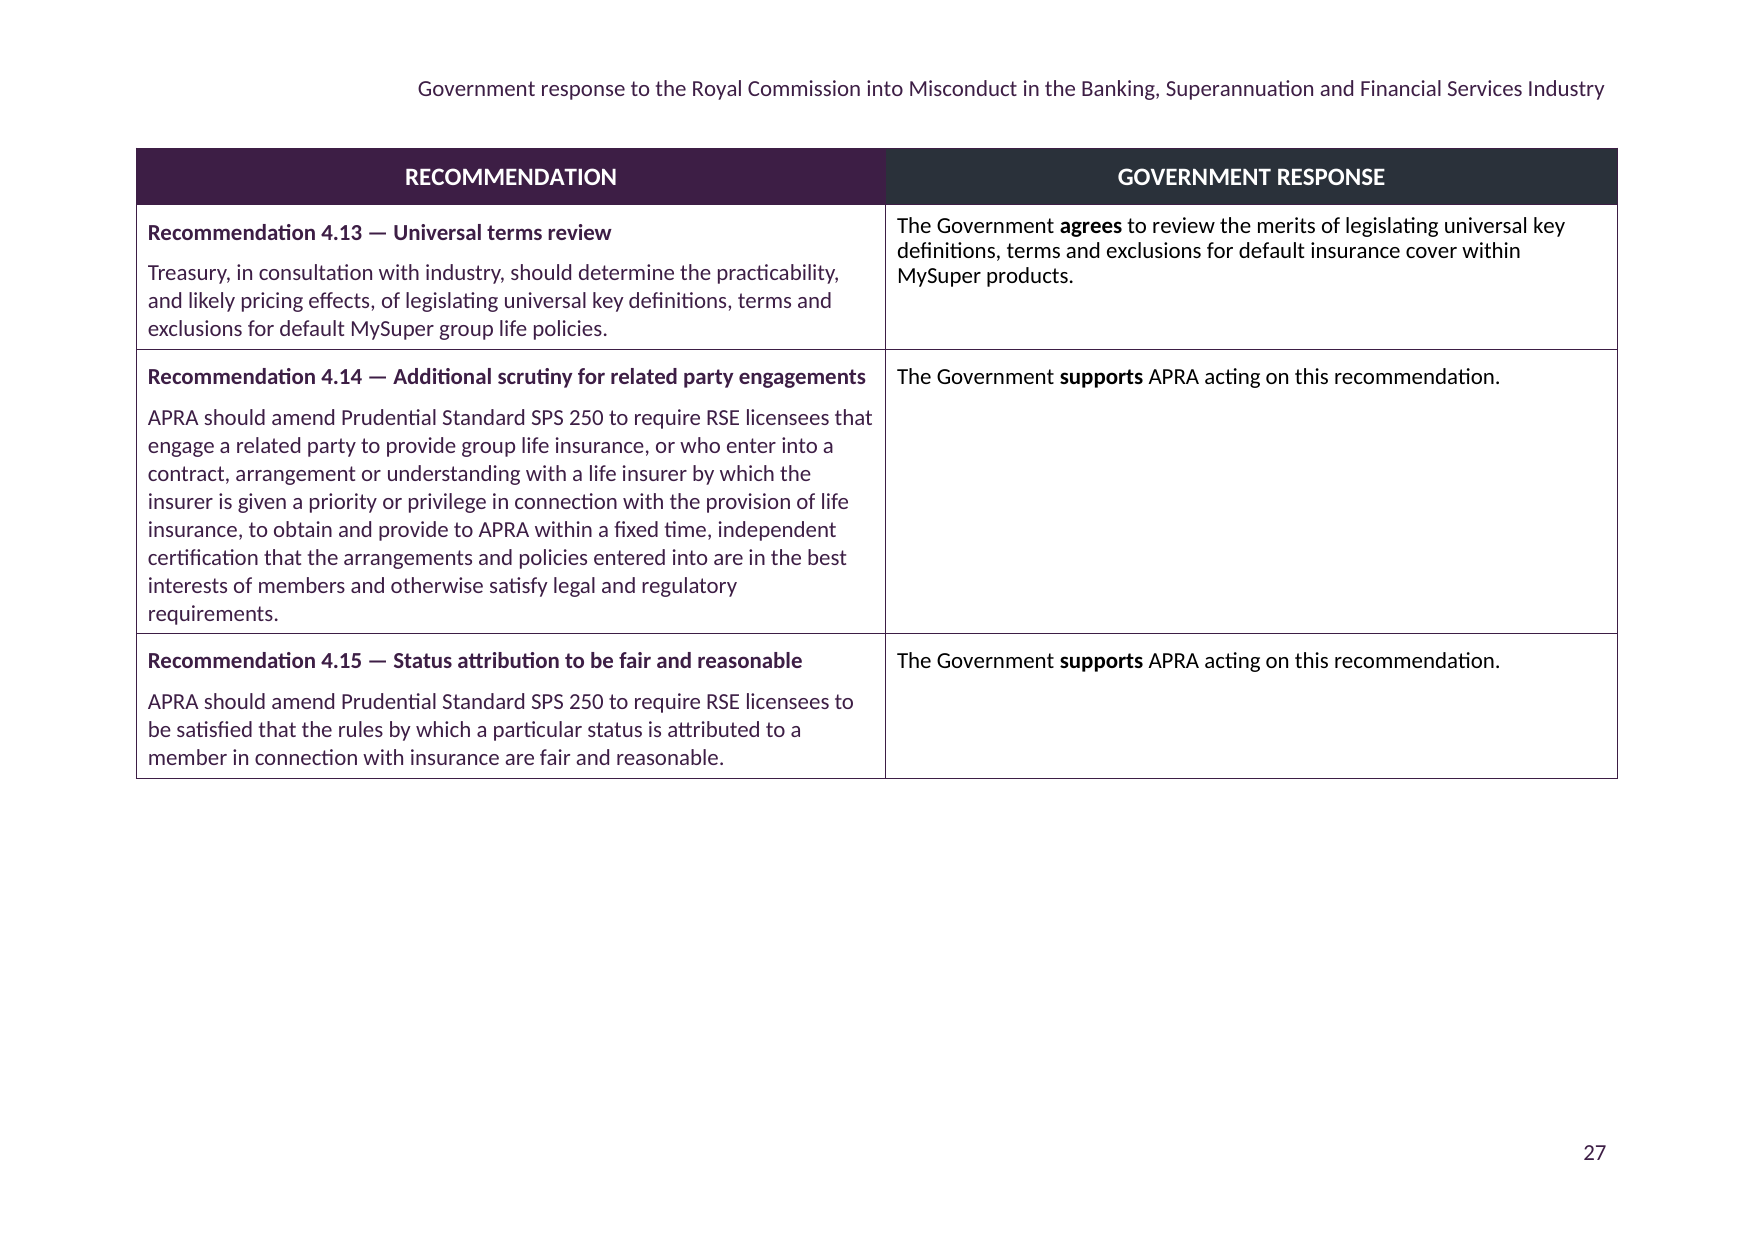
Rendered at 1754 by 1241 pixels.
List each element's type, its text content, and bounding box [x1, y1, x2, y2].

table_cell Recommendation 4.15 — Status attribution to be fair and reasonable APRA should amend Prudential Standard SPS 250 to require RSE licensees to be satisfied that the rules by which a particular status is attributed to a member in connection with insurance are fair and reasonable. [137, 634, 885, 777]
table_cell Recommendation 4.13 — Universal terms review Treasury, in consultation with industry, should determine the practicability, and likely pricing effects, of legislating universal key definitions, terms and exclusions for default MySuper group life policies. [137, 205, 885, 349]
table_cell The Government agrees to review the merits of legislating universal key definitions, terms and exclusions for default insurance cover within MySuper products. [886, 205, 1617, 349]
table_cell The Government supports APRA acting on this recommendation. [886, 350, 1617, 633]
table_cell The Government supports APRA acting on this recommendation. [886, 634, 1617, 777]
table_header RECOMMENDATION [137, 149, 885, 204]
table_cell Recommendation 4.14 — Additional scrutiny for related party engagements APRA should amend Prudential Standard SPS 250 to require RSE licensees that engage a related party to provide group life insurance, or who enter into a contract, arrangement or understanding with a life insurer by which the insurer is given a priority or privilege in connection with the provision of life insurance, to obtain and provide to APRA within a fixed time, independent certification that the arrangements and policies entered into are in the best interests of members and otherwise satisfy legal and regulatory requirements. [137, 350, 885, 633]
table_header Government Response [886, 149, 1617, 204]
